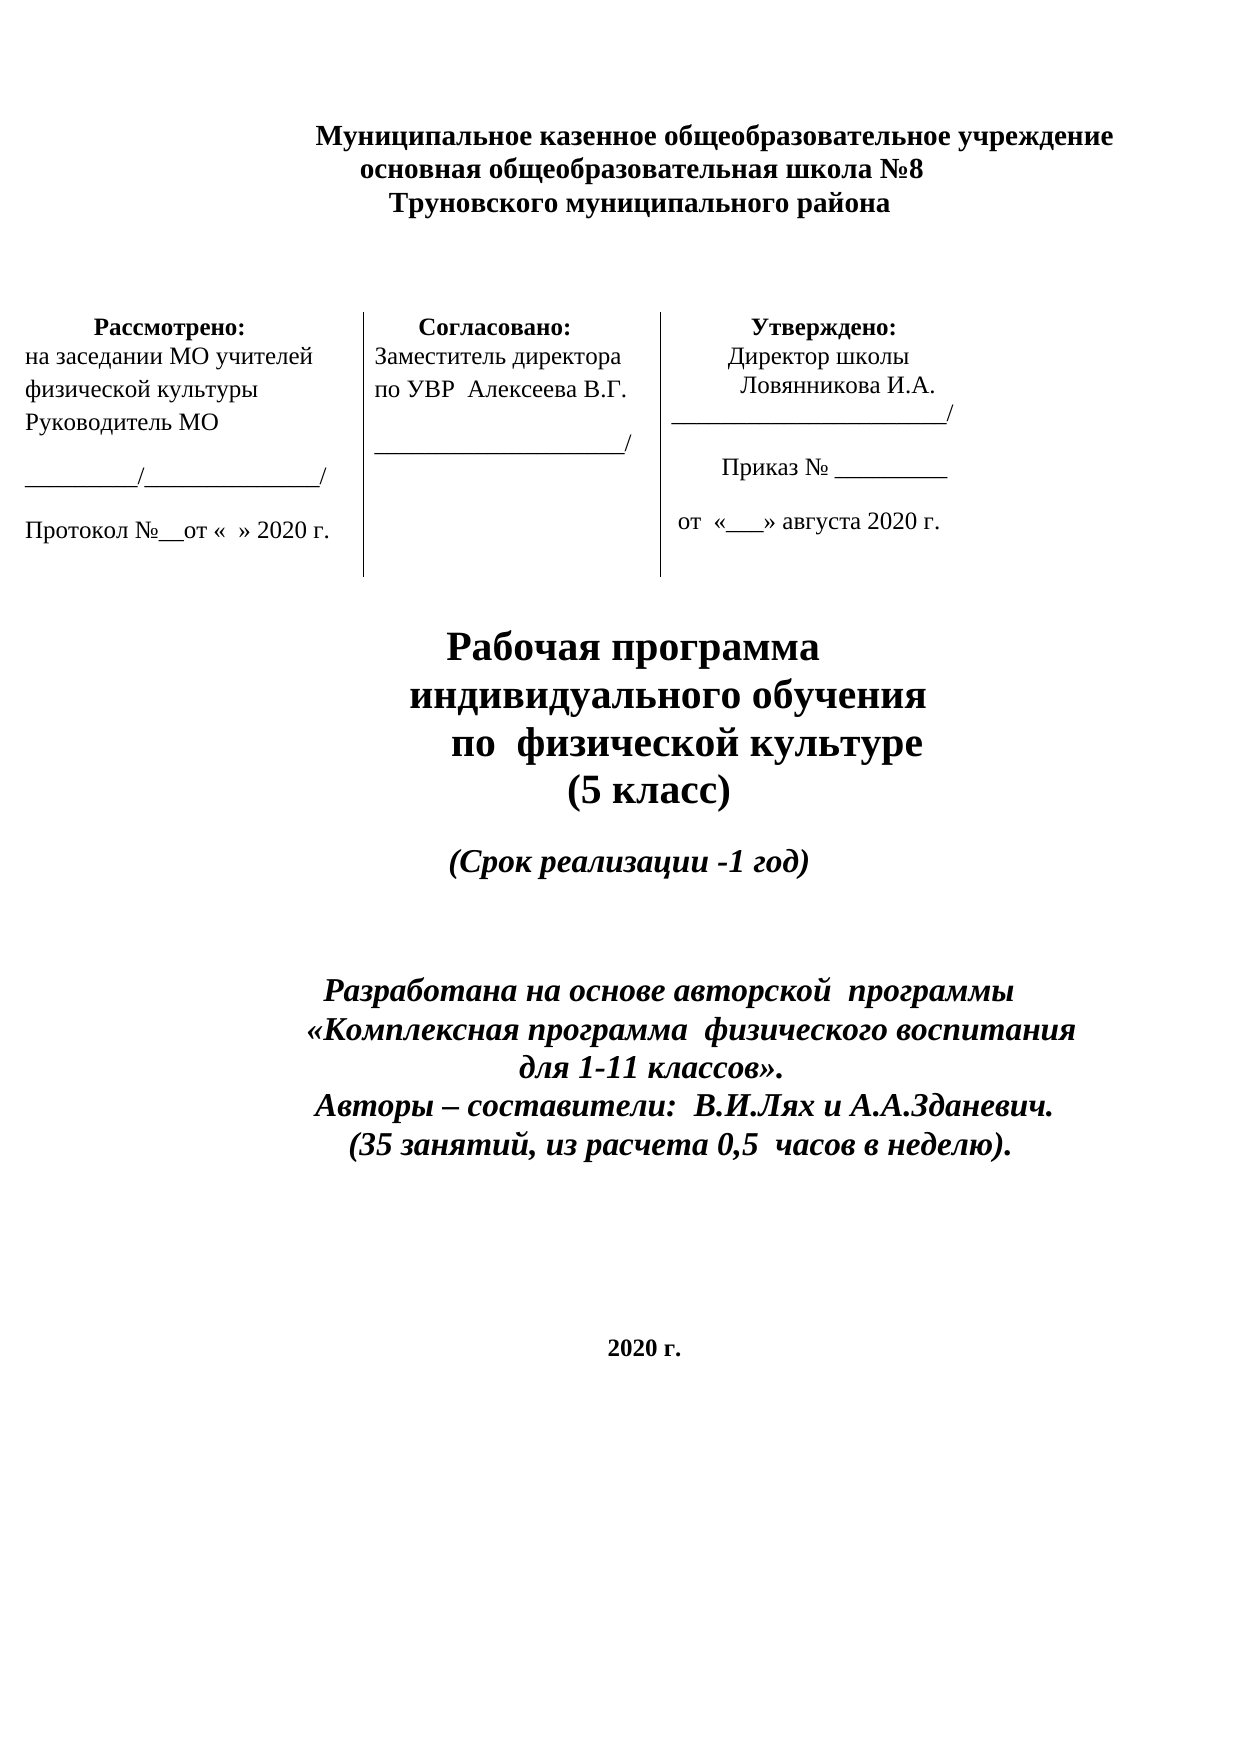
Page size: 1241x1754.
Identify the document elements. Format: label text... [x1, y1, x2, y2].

text Труновского муниципального района [256, 185, 1152, 219]
text индивидуального обучения [256, 669, 1152, 717]
text Муниципальное казенное общеобразовательное учреждение [256, 118, 1152, 152]
table_header Согласовано: Заместитель директора по УВР Алексеева В.Г. ____________________/ [364, 312, 660, 577]
text Авторы – составители: В.И.Лях и А.А.Зданевич. [256, 1086, 1152, 1124]
text 2020 г. [177, 1333, 1152, 1362]
text (35 занятий, из расчета 0,5 часов в неделю). [256, 1124, 1152, 1162]
text для 1-11 классов». [177, 1047, 1152, 1086]
text Разработана на основе авторской программы [256, 971, 1152, 1009]
text (5 класс) [256, 765, 1152, 813]
text «Комплексная программа физического воспитания [256, 1009, 1152, 1047]
text (Срок реализации -1 год) [256, 841, 1152, 879]
table_header Утверждено: Директор школы Ловянникова И.А. ______________________/ Приказ № _________ от «___» августа 2020 г. [661, 312, 988, 577]
text Рабочая программа [177, 621, 1152, 669]
text по физической культуре [256, 717, 1152, 765]
table_header Рассмотрено: на заседании МО учителей физической культуры Руководитель МО _________/______________/ Протокол №__от « » 2020 г. [14, 312, 363, 577]
text основная общеобразовательная школа №8 [256, 152, 1152, 185]
